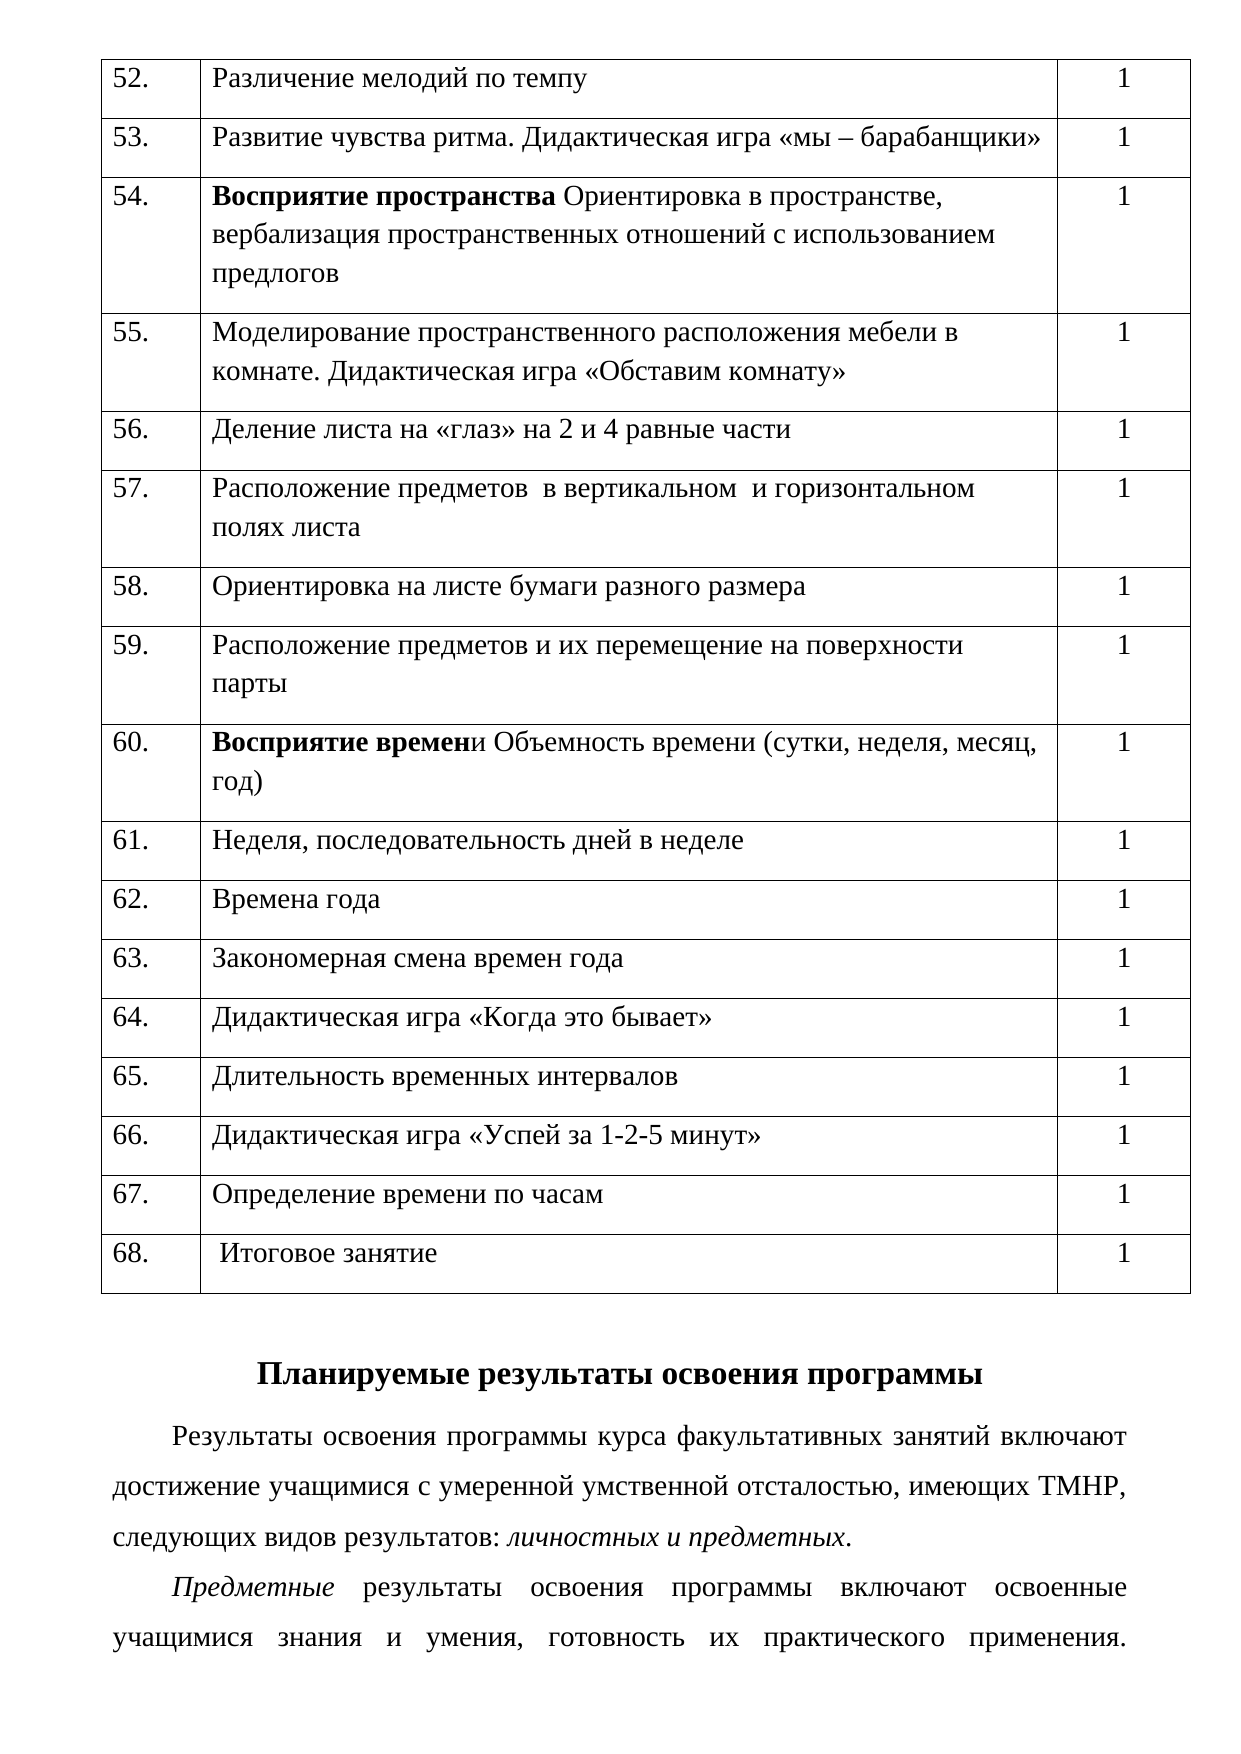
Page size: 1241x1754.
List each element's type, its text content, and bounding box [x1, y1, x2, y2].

table_cell Расположение предметов в вертикальном и горизонтальном полях листа [201, 471, 1057, 567]
table_cell 68. [102, 1235, 200, 1293]
table_cell Моделирование пространственного расположения мебели в комнате. Дидактическая игра «Обставим комнату» [201, 314, 1057, 411]
table_cell Определение времени по часам [201, 1176, 1057, 1234]
table_cell 62. [102, 881, 200, 939]
table_cell 1 [1058, 999, 1190, 1057]
table_cell 57. [102, 471, 200, 567]
table_cell 1 [1058, 119, 1190, 177]
table_cell 53. [102, 119, 200, 177]
table_cell 1 [1058, 1058, 1190, 1116]
table_cell 63. [102, 940, 200, 998]
table_cell Итоговое занятие [201, 1235, 1057, 1293]
table_cell 67. [102, 1176, 200, 1234]
table_cell 1 [1058, 822, 1190, 880]
table_cell 61. [102, 822, 200, 880]
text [112, 1569, 1128, 1653]
table_cell Восприятие пространства Ориентировка в пространстве, вербализация пространственных отношений с использованием предлогов [201, 178, 1057, 313]
table_cell Ориентировка на листе бумаги разного размера [201, 568, 1057, 626]
table_cell Различение мелодий по темпу [201, 60, 1057, 118]
table_cell 1 [1058, 1117, 1190, 1175]
table_cell Расположение предметов и их перемещение на поверхности парты [201, 627, 1057, 723]
table_cell Восприятие времени Объемность времени (сутки, неделя, месяц, год) [201, 725, 1057, 821]
table_cell Дидактическая игра «Когда это бывает» [201, 999, 1057, 1057]
table_cell 1 [1058, 725, 1190, 821]
table_cell Деление листа на «глаз» на 2 и 4 равные части [201, 412, 1057, 469]
table_cell 58. [102, 568, 200, 626]
table_cell 56. [102, 412, 200, 469]
table_cell 1 [1058, 1235, 1190, 1293]
table_cell 1 [1058, 60, 1190, 118]
table_cell 1 [1058, 471, 1190, 567]
text Результаты освоения программы курса факультативных занятий включают достижение учащимися с умеренной умственной отсталостью, имеющих ТМНР, следующих видов результатов: личностных и предметных. [112, 1418, 1128, 1552]
table_cell 1 [1058, 627, 1190, 723]
table_cell 66. [102, 1117, 200, 1175]
table_cell 54. [102, 178, 200, 313]
table_cell 1 [1058, 568, 1190, 626]
table_cell 64. [102, 999, 200, 1057]
table_cell Неделя, последовательность дней в неделе [201, 822, 1057, 880]
table_cell 60. [102, 725, 200, 821]
table_cell 52. [102, 60, 200, 118]
table_cell 1 [1058, 940, 1190, 998]
table_cell 1 [1058, 1176, 1190, 1234]
table_cell Длительность временных интервалов [201, 1058, 1057, 1116]
table_cell 65. [102, 1058, 200, 1116]
table_cell Дидактическая игра «Успей за 1-2-5 минут» [201, 1117, 1057, 1175]
table_cell 1 [1058, 881, 1190, 939]
text Планируемые результаты освоения программы [112, 1353, 1128, 1391]
table_cell 59. [102, 627, 200, 723]
table_cell 1 [1058, 412, 1190, 469]
table_cell Закономерная смена времен года [201, 940, 1057, 998]
table_cell Времена года [201, 881, 1057, 939]
table_cell Развитие чувства ритма. Дидактическая игра «мы – барабанщики» [201, 119, 1057, 177]
table_cell 1 [1058, 314, 1190, 411]
table_cell 1 [1058, 178, 1190, 313]
table_cell 55. [102, 314, 200, 411]
